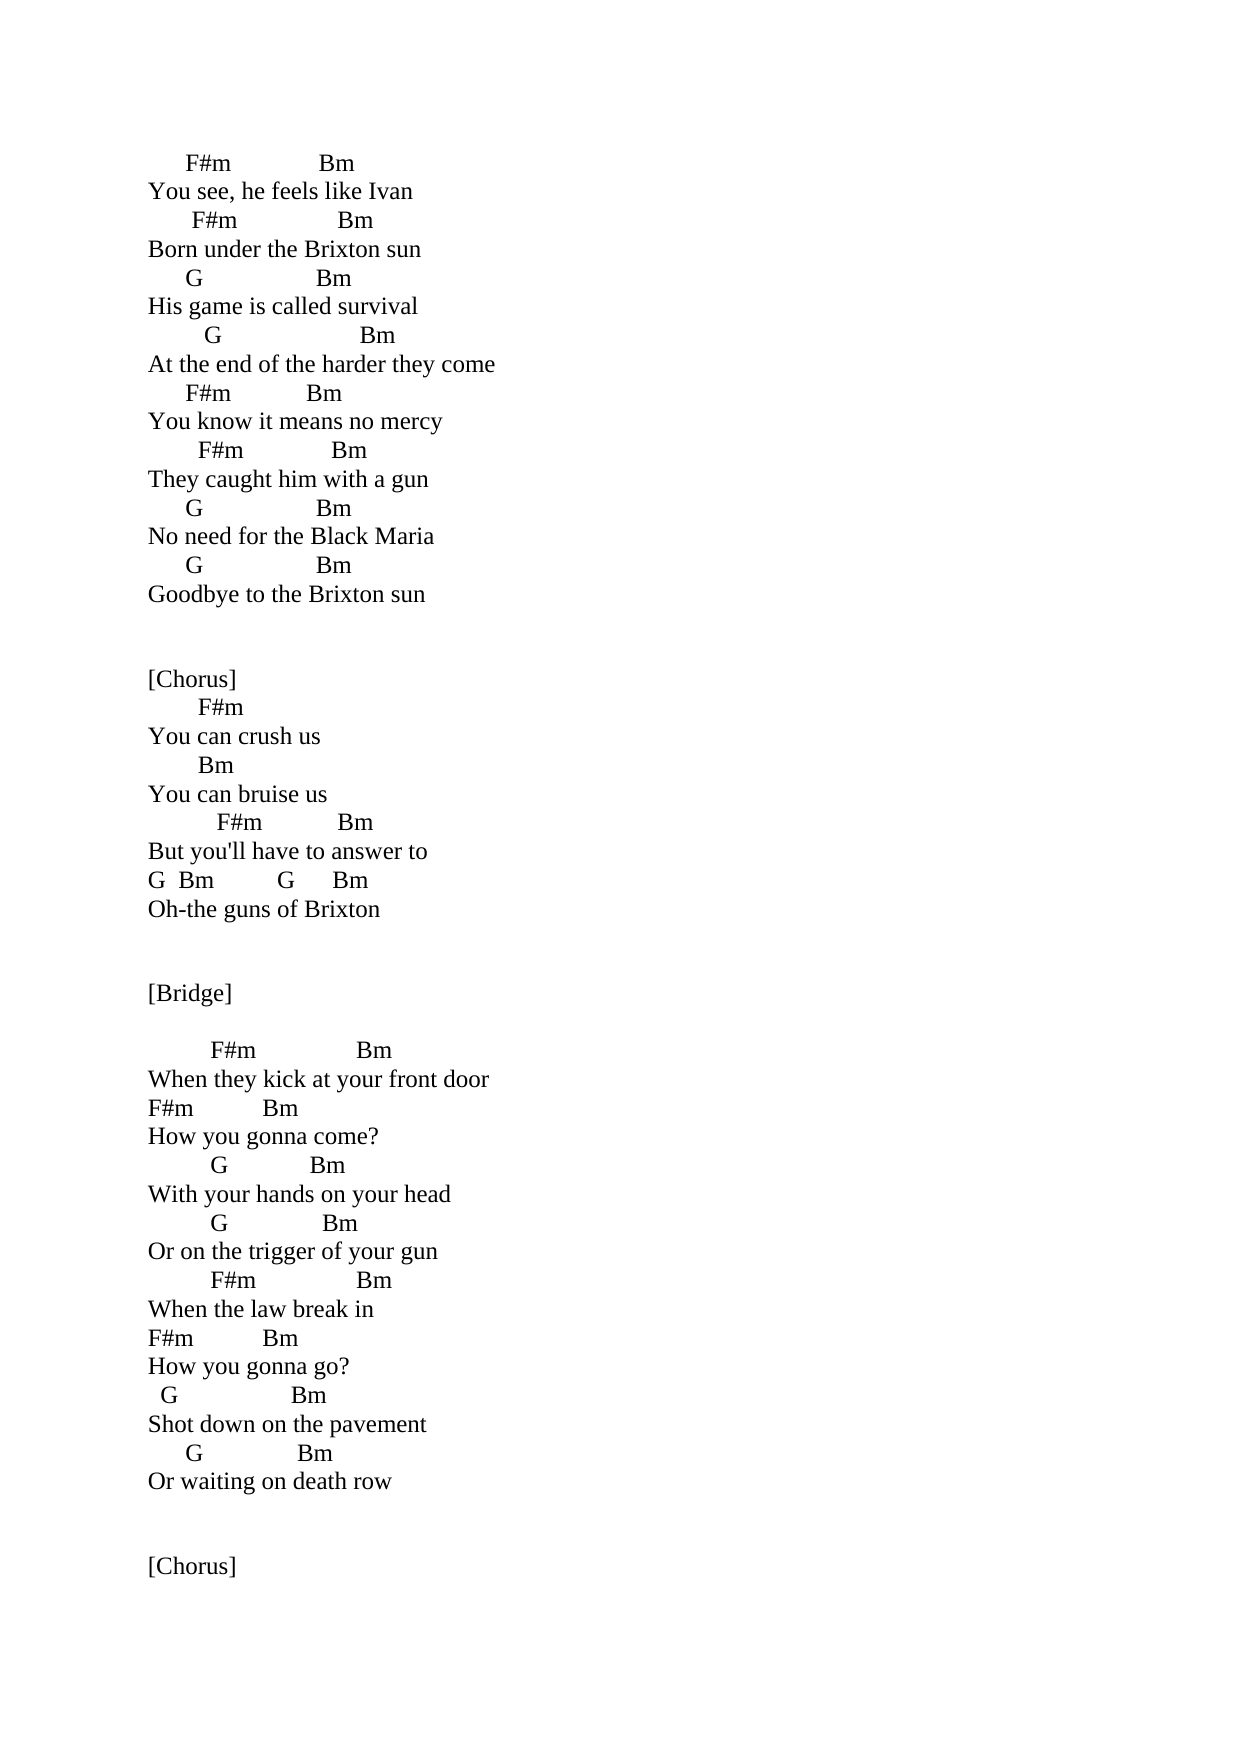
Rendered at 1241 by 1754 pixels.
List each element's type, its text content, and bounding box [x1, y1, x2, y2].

text F#m Bm [148, 378, 1093, 406]
text How you gonna come? [148, 1121, 1093, 1150]
text His game is called survival [148, 291, 1093, 320]
text Or waiting on death row [148, 1466, 1093, 1495]
text No need for the Black Maria [148, 521, 1093, 550]
text [Chorus] [148, 1551, 1093, 1580]
text F#m Bm [148, 1265, 1093, 1294]
text F#m Bm [148, 1035, 1093, 1064]
text G Bm [148, 263, 1093, 291]
text Goodbye to the Brixton sun [148, 579, 1093, 608]
text G Bm [148, 493, 1093, 521]
text F#m Bm [148, 807, 1093, 836]
text F#m [148, 692, 1093, 721]
text F#m Bm [148, 1093, 1093, 1121]
text With your hands on your head [148, 1179, 1093, 1208]
text You can bruise us [148, 779, 1093, 807]
text When the law break in [148, 1294, 1093, 1323]
text G Bm [148, 1380, 1093, 1409]
text Bm [148, 750, 1093, 779]
text F#m Bm [148, 205, 1093, 234]
text Oh-the guns of Brixton [148, 894, 1093, 922]
text [Bridge] [148, 978, 1093, 1007]
text G Bm [148, 550, 1093, 579]
text You can crush us [148, 721, 1093, 750]
text G Bm [148, 320, 1093, 349]
text Or on the trigger of your gun [148, 1236, 1093, 1265]
text G Bm G Bm [148, 865, 1093, 894]
text But you'll have to answer to [148, 836, 1093, 865]
text How you gonna go? [148, 1351, 1093, 1380]
text G Bm [148, 1208, 1093, 1236]
text G Bm [148, 1438, 1093, 1466]
text You see, he feels like Ivan [148, 176, 1093, 205]
text They caught him with a gun [148, 464, 1093, 493]
text [Chorus] [148, 664, 1093, 692]
text G Bm [148, 1150, 1093, 1179]
text When they kick at your front door [148, 1064, 1093, 1093]
text F#m Bm [148, 1323, 1093, 1351]
text At the end of the harder they come [148, 349, 1093, 378]
text F#m Bm [148, 435, 1093, 464]
text F#m Bm [148, 148, 1093, 176]
text Born under the Brixton sun [148, 234, 1093, 263]
text You know it means no mercy [148, 406, 1093, 435]
text Shot down on the pavement [148, 1409, 1093, 1438]
